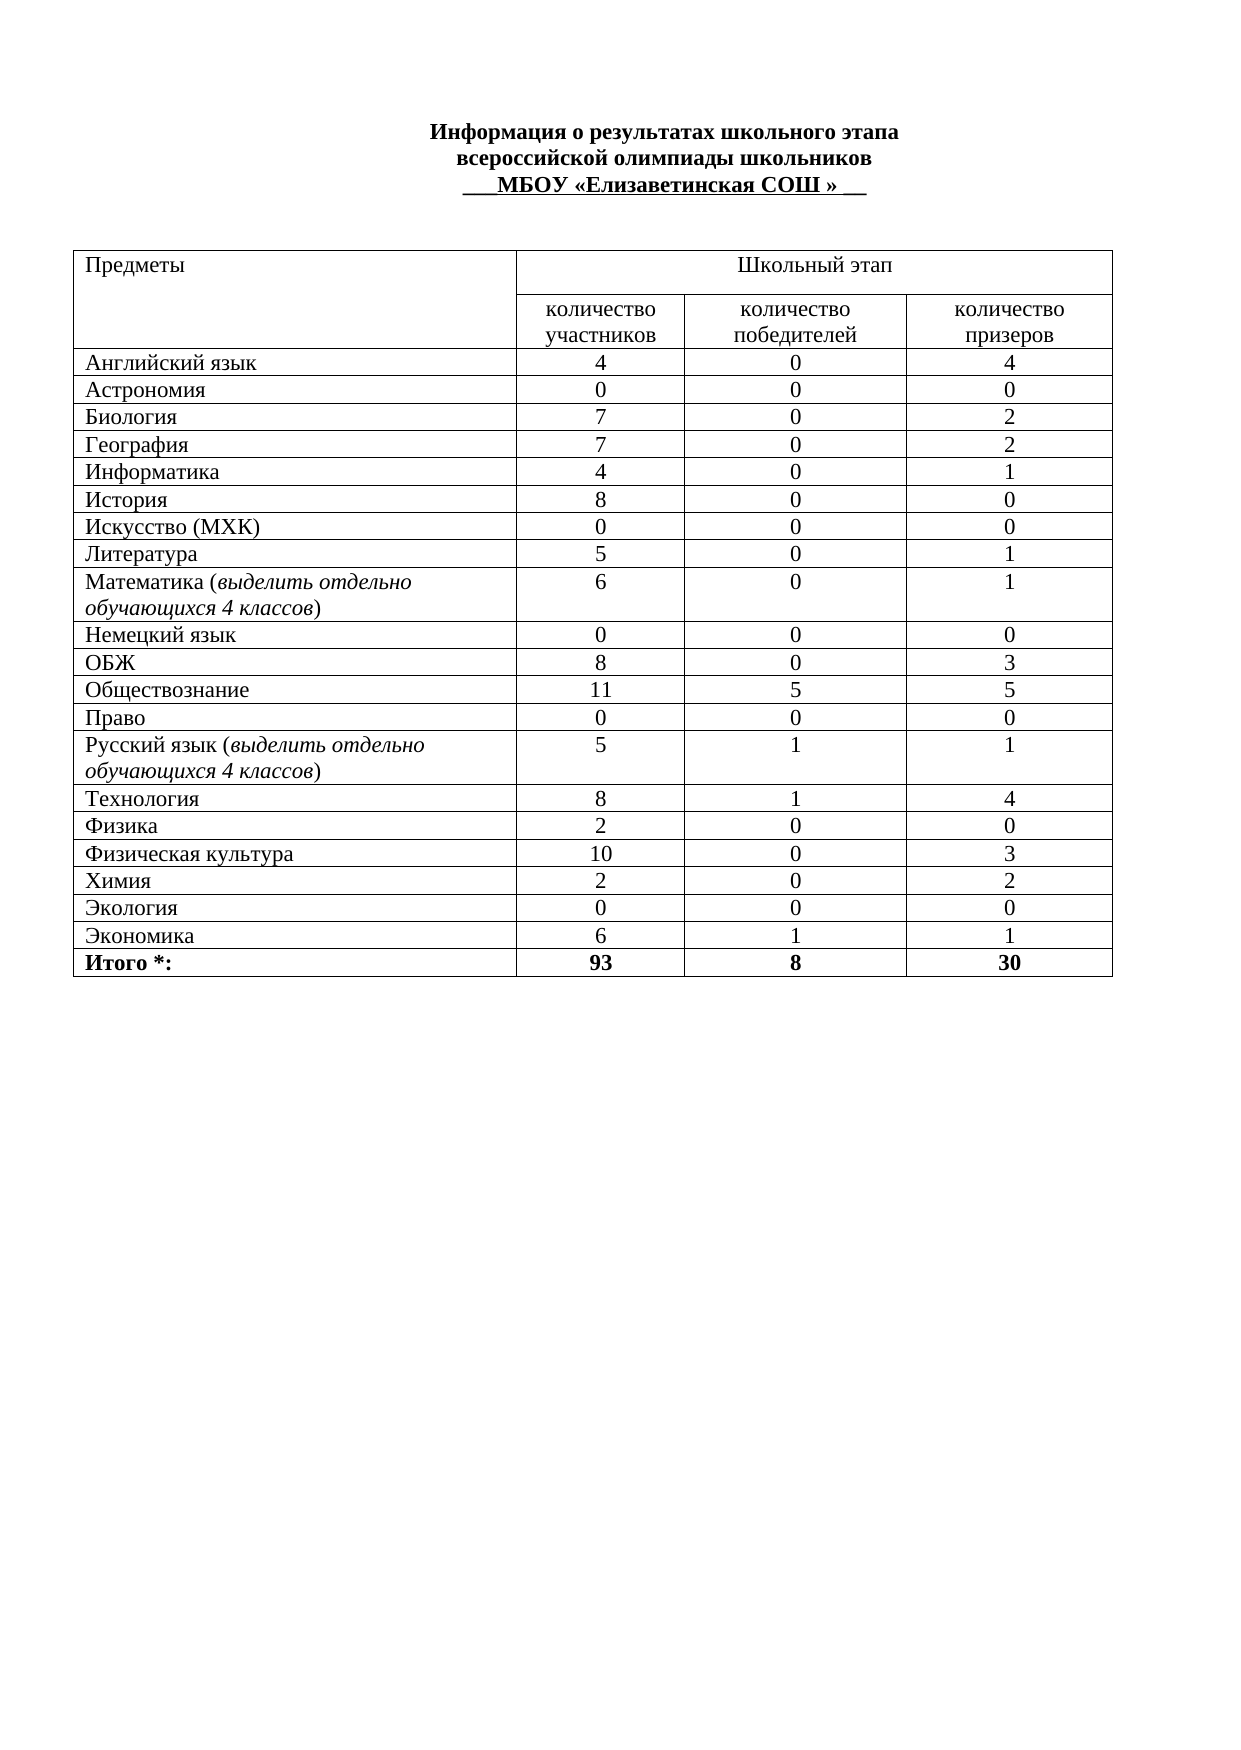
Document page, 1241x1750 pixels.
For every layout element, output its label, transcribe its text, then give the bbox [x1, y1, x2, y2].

table_cell 0 [517, 895, 684, 921]
table_cell Итого *: [74, 949, 516, 976]
table_cell 0 [517, 622, 684, 648]
text Информация о результатах школьного этапа [177, 118, 1152, 144]
table_cell Физическая культура [74, 840, 516, 866]
table_cell 0 [685, 568, 906, 621]
table_cell Русский язык (выделить отдельно обучающихся 4 классов) [74, 731, 516, 784]
table_cell Немецкий язык [74, 622, 516, 648]
table_cell 6 [517, 568, 684, 621]
table_cell Искусство (МХК) [74, 513, 516, 539]
table_cell количество победителей [685, 295, 906, 348]
table_cell количество призеров [907, 295, 1112, 348]
table_cell 0 [517, 513, 684, 539]
table_cell Технология [74, 785, 516, 811]
table_cell Информатика [74, 458, 516, 484]
table_cell Английский язык [74, 349, 516, 375]
table_cell Математика (выделить отдельно обучающихся 4 классов) [74, 568, 516, 621]
table_cell 8 [685, 949, 906, 976]
text ___МБОУ «Елизаветинская СОШ » __ [177, 171, 1152, 197]
text всероссийской олимпиады школьников [177, 144, 1152, 171]
table_cell 93 [517, 949, 684, 976]
table_cell Право [74, 704, 516, 730]
table_cell История [74, 486, 516, 512]
table_cell Физика [74, 812, 516, 839]
table_cell 0 [907, 895, 1112, 921]
table_cell 0 [907, 376, 1112, 402]
table_cell 0 [517, 376, 684, 402]
table_cell количество участников [517, 295, 684, 348]
table_cell Экономика [74, 922, 516, 948]
table_cell 5 [517, 731, 684, 784]
table_cell 1 [685, 731, 906, 784]
table_cell Литература [74, 540, 516, 567]
table_cell 0 [685, 513, 906, 539]
table_cell Экология [74, 895, 516, 921]
table_cell Астрономия [74, 376, 516, 402]
table_cell Биология [74, 404, 516, 430]
table_cell 0 [907, 513, 1112, 539]
table_cell Обществознание [74, 676, 516, 703]
table_cell Химия [74, 867, 516, 893]
table_cell 1 [907, 731, 1112, 784]
table_header Школьный этап [517, 251, 1112, 294]
table_cell ОБЖ [74, 649, 516, 675]
table_cell 0 [907, 622, 1112, 648]
table_cell География [74, 431, 516, 457]
table_cell 0 [685, 376, 906, 402]
table_cell 0 [685, 622, 906, 648]
table_cell 1 [907, 568, 1112, 621]
table_cell 30 [907, 949, 1112, 976]
table_cell 0 [685, 895, 906, 921]
table_header Предметы [74, 251, 516, 348]
